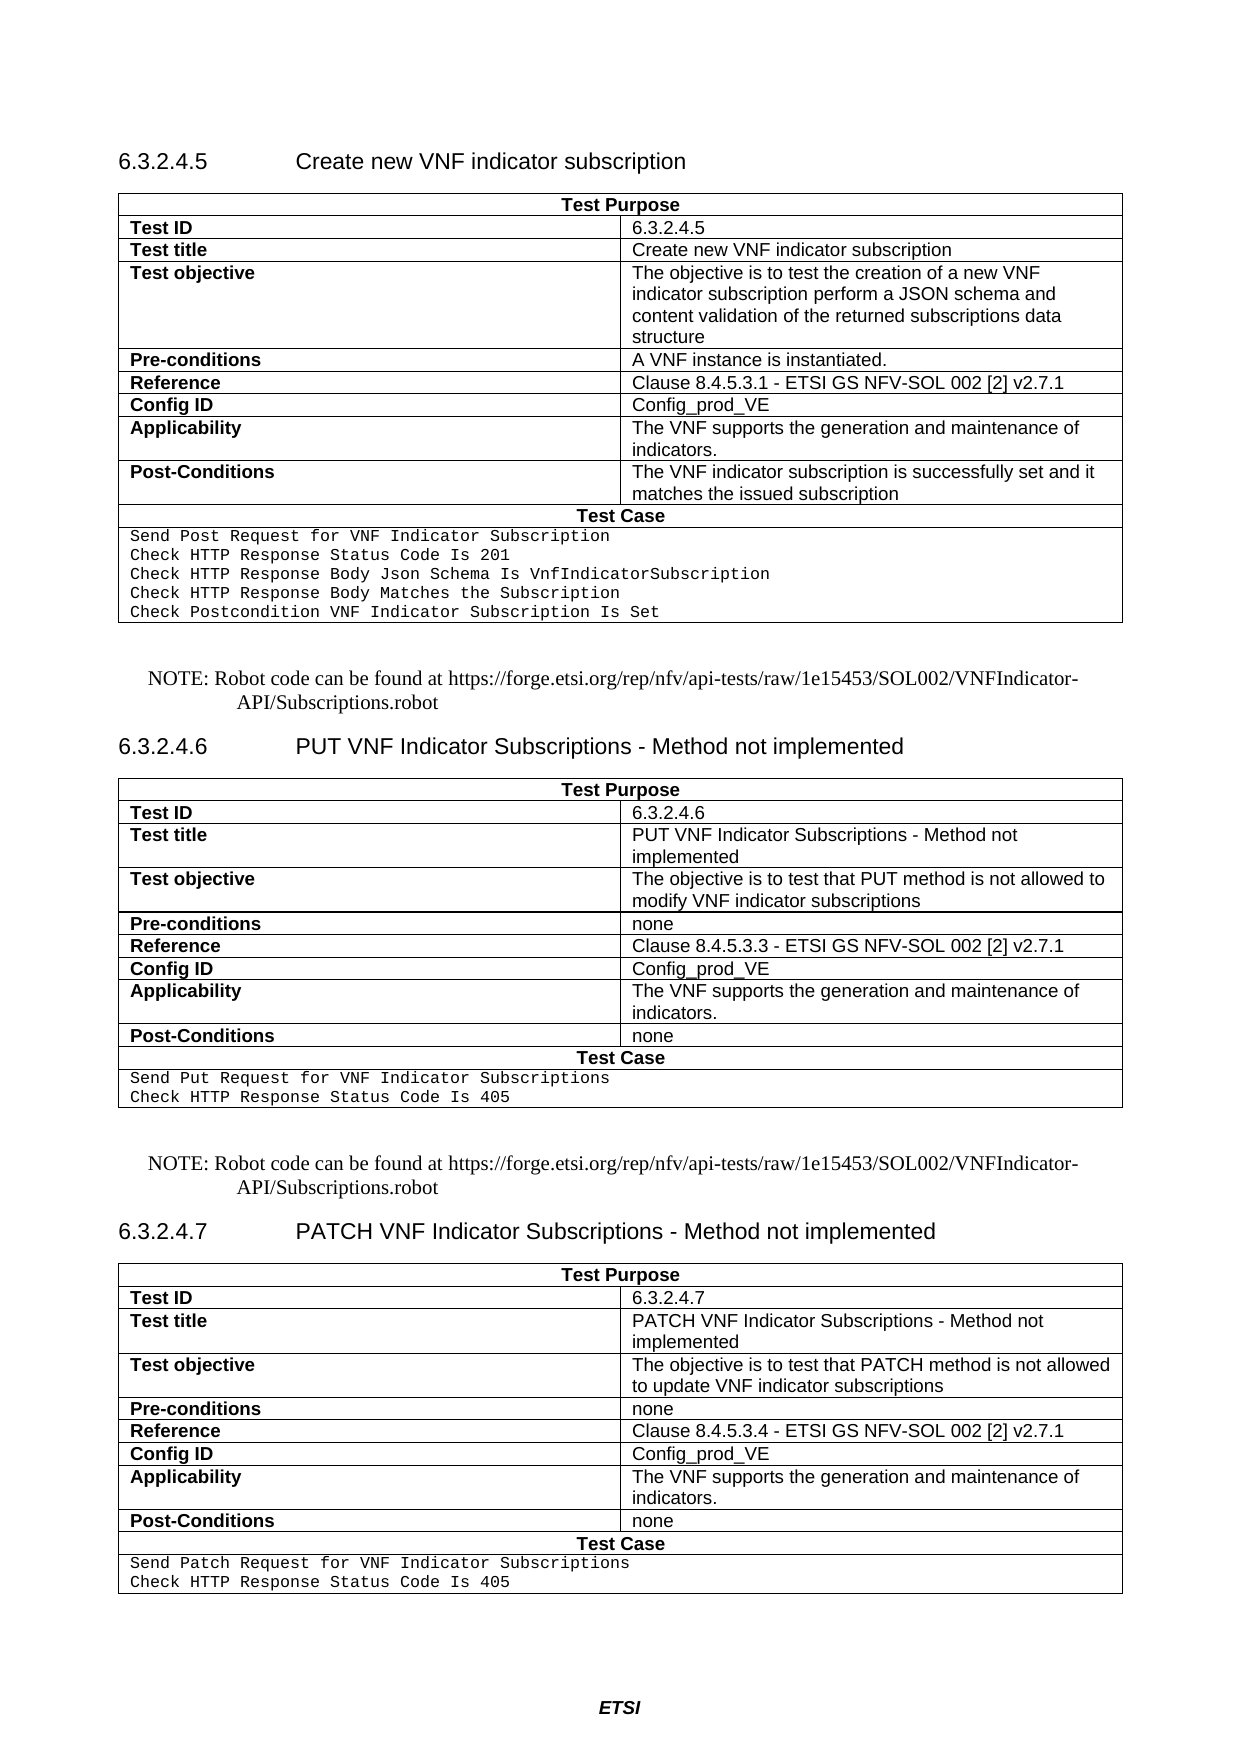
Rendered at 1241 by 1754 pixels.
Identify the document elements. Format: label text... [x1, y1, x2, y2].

table_cell Config ID [119, 1443, 620, 1464]
table_cell Config_prod_VE [621, 1443, 1122, 1464]
table_cell none [621, 1024, 1122, 1046]
table_cell Test objective [119, 262, 620, 348]
table_cell Test title [119, 239, 620, 261]
table_cell The VNF supports the generation and maintenance of indicators. [621, 980, 1122, 1023]
table_cell Test ID [119, 216, 620, 238]
table_cell 6.3.2.4.7 [621, 1287, 1122, 1308]
table_cell Config ID [119, 394, 620, 416]
table_cell Post-Conditions [119, 1024, 620, 1046]
table_cell PATCH VNF Indicator Subscriptions - Method not implemented [621, 1309, 1122, 1352]
table_cell Post-Conditions [119, 461, 620, 504]
text NOTE: Robot code can be found at https://forge.etsi.org/rep/nfv/api-tests/raw/1e15453/SOL002/VNFIndicator-API/Subscriptions.robot [148, 1151, 1122, 1199]
table_cell Reference [119, 1420, 620, 1442]
table_cell Clause 8.4.5.3.3 - ETSI GS NFV-SOL 002 [2] v2.7.1 [621, 935, 1122, 957]
table_cell Test Case [119, 1532, 1122, 1554]
table_cell Applicability [119, 417, 620, 460]
table_cell Create new VNF indicator subscription [621, 239, 1122, 261]
table_cell Test title [119, 824, 620, 867]
table_cell Reference [119, 935, 620, 957]
table_cell Test ID [119, 1287, 620, 1308]
table_header Test Purpose [119, 779, 1122, 800]
table_cell Test Case [119, 505, 1122, 527]
table_cell Test ID [119, 801, 620, 823]
table_cell Config_prod_VE [621, 958, 1122, 979]
table_cell Pre-conditions [119, 1398, 620, 1419]
table_header Test Purpose [119, 194, 1122, 215]
table_cell Pre-conditions [119, 349, 620, 371]
table_cell Config ID [119, 958, 620, 979]
table_cell none [621, 913, 1122, 934]
table_cell none [621, 1398, 1122, 1419]
table_cell Config_prod_VE [621, 394, 1122, 416]
table_cell Reference [119, 372, 620, 393]
table_cell Pre-conditions [119, 913, 620, 934]
table_cell 6.3.2.4.5 [621, 216, 1122, 238]
table_cell Send Post Request for VNF Indicator Subscription Check HTTP Response Status Code Is 201 Check HTTP Response Body Json Schema Is VnfIndicatorSubscription Check HTTP Response Body Matches the Subscription Check Postcondition VNF Indicator Subscription Is Set [119, 528, 1122, 622]
table_cell The VNF indicator subscription is successfully set and it matches the issued subscription [621, 461, 1122, 504]
table_cell PUT VNF Indicator Subscriptions - Method not implemented [621, 824, 1122, 867]
subtitle 6.3.2.4.6 PUT VNF Indicator Subscriptions - Method not implemented [118, 733, 1122, 759]
subtitle 6.3.2.4.5 Create new VNF indicator subscription [118, 148, 1122, 174]
table_cell Applicability [119, 1466, 620, 1509]
table_cell A VNF instance is instantiated. [621, 349, 1122, 371]
table_cell Post-Conditions [119, 1510, 620, 1531]
table_cell Test objective [119, 868, 620, 911]
table_header Test Purpose [119, 1264, 1122, 1286]
table_cell Test objective [119, 1354, 620, 1397]
table_cell The objective is to test the creation of a new VNF indicator subscription perform a JSON schema and content validation of the returned subscriptions data structure [621, 262, 1122, 348]
table_cell The VNF supports the generation and maintenance of indicators. [621, 1466, 1122, 1509]
table_cell Send Patch Request for VNF Indicator Subscriptions Check HTTP Response Status Code Is 405 [119, 1555, 1122, 1593]
table_cell Clause 8.4.5.3.4 - ETSI GS NFV-SOL 002 [2] v2.7.1 [621, 1420, 1122, 1442]
table_cell none [621, 1510, 1122, 1531]
table_cell The objective is to test that PUT method is not allowed to modify VNF indicator subscriptions [621, 868, 1122, 911]
table_cell Test Case [119, 1047, 1122, 1068]
text NOTE: Robot code can be found at https://forge.etsi.org/rep/nfv/api-tests/raw/1e15453/SOL002/VNFIndicator-API/Subscriptions.robot [148, 666, 1122, 714]
subtitle 6.3.2.4.7 PATCH VNF Indicator Subscriptions - Method not implemented [118, 1218, 1122, 1244]
table_cell Send Put Request for VNF Indicator Subscriptions Check HTTP Response Status Code Is 405 [119, 1070, 1122, 1107]
table_cell The objective is to test that PATCH method is not allowed to update VNF indicator subscriptions [621, 1354, 1122, 1397]
table_cell The VNF supports the generation and maintenance of indicators. [621, 417, 1122, 460]
table_cell Applicability [119, 980, 620, 1023]
table_cell 6.3.2.4.6 [621, 801, 1122, 823]
table_cell Test title [119, 1309, 620, 1352]
table_cell Clause 8.4.5.3.1 - ETSI GS NFV-SOL 002 [2] v2.7.1 [621, 372, 1122, 393]
